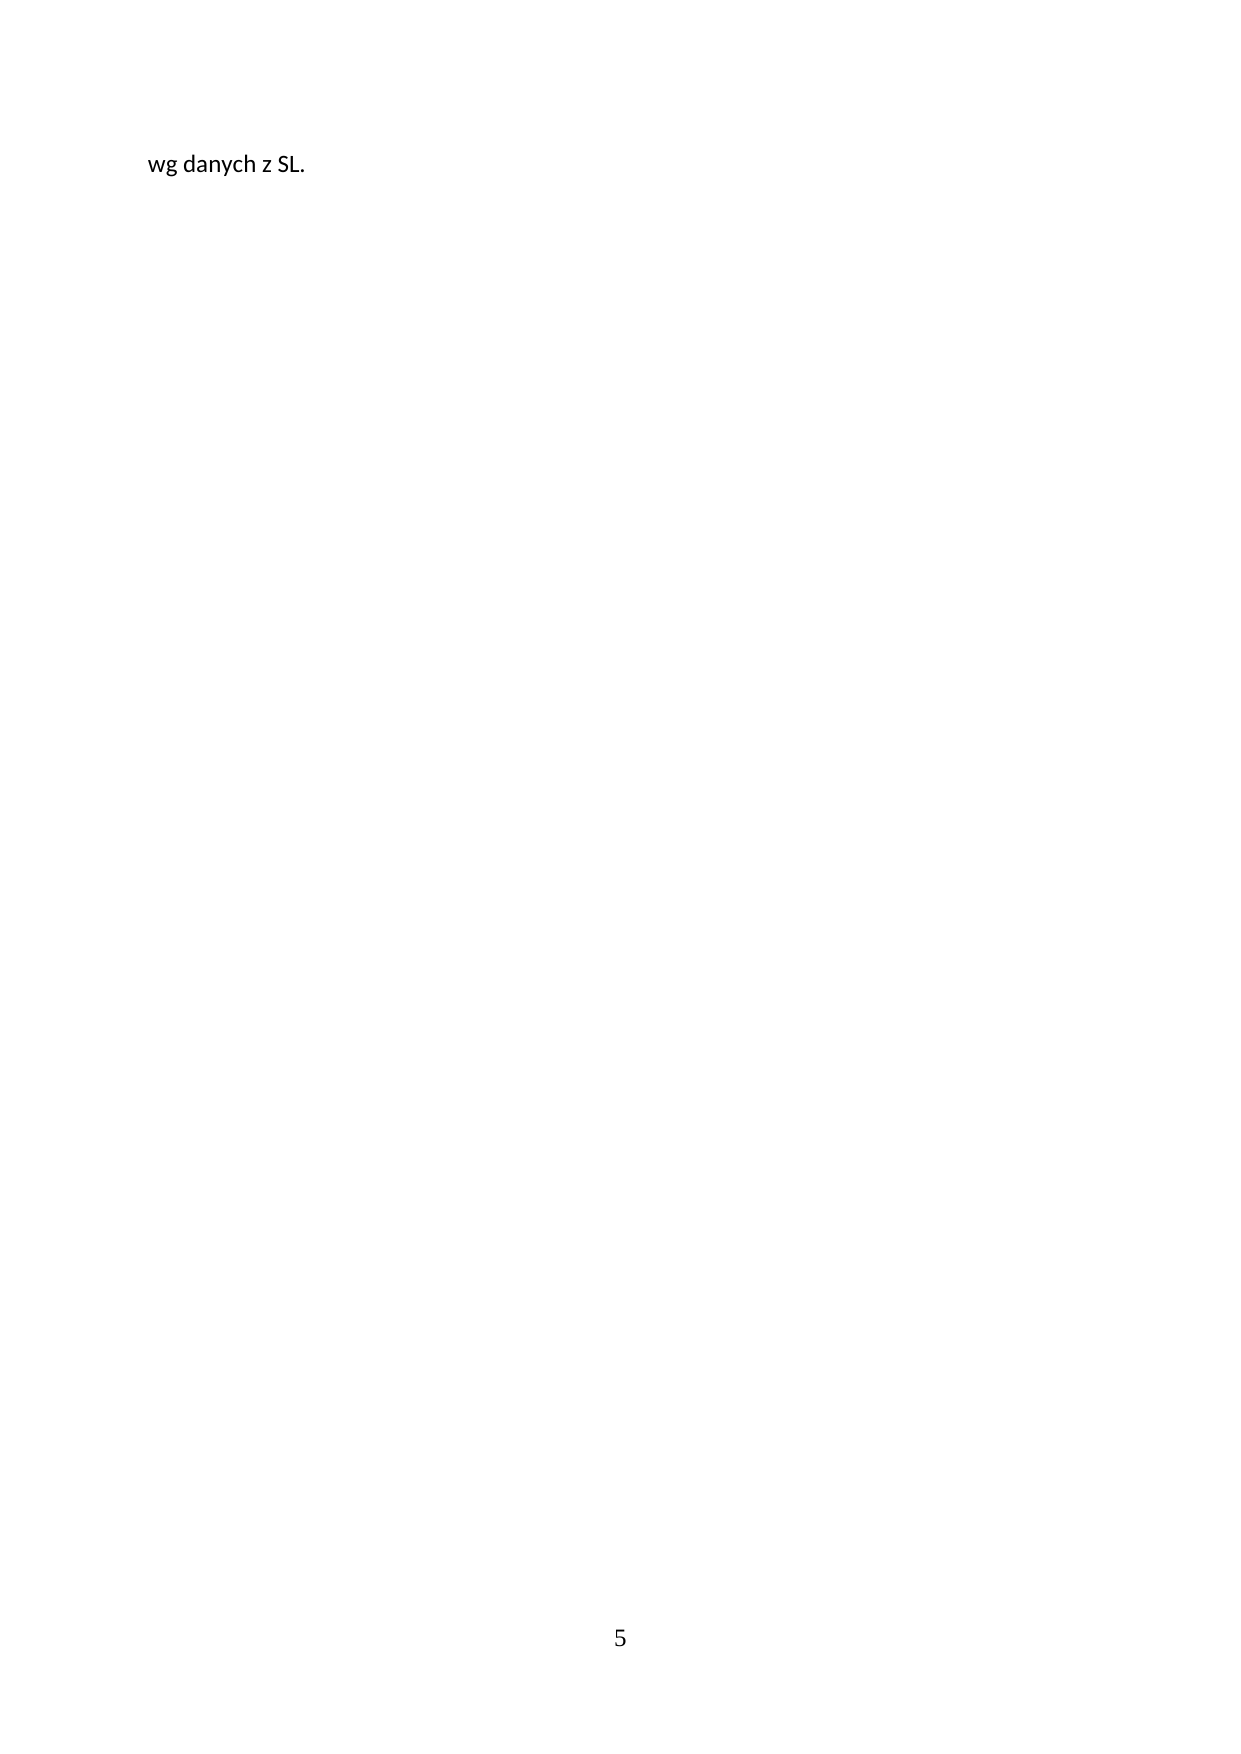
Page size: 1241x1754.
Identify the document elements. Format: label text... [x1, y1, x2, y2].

text wg danych z SL. [148, 148, 1092, 178]
